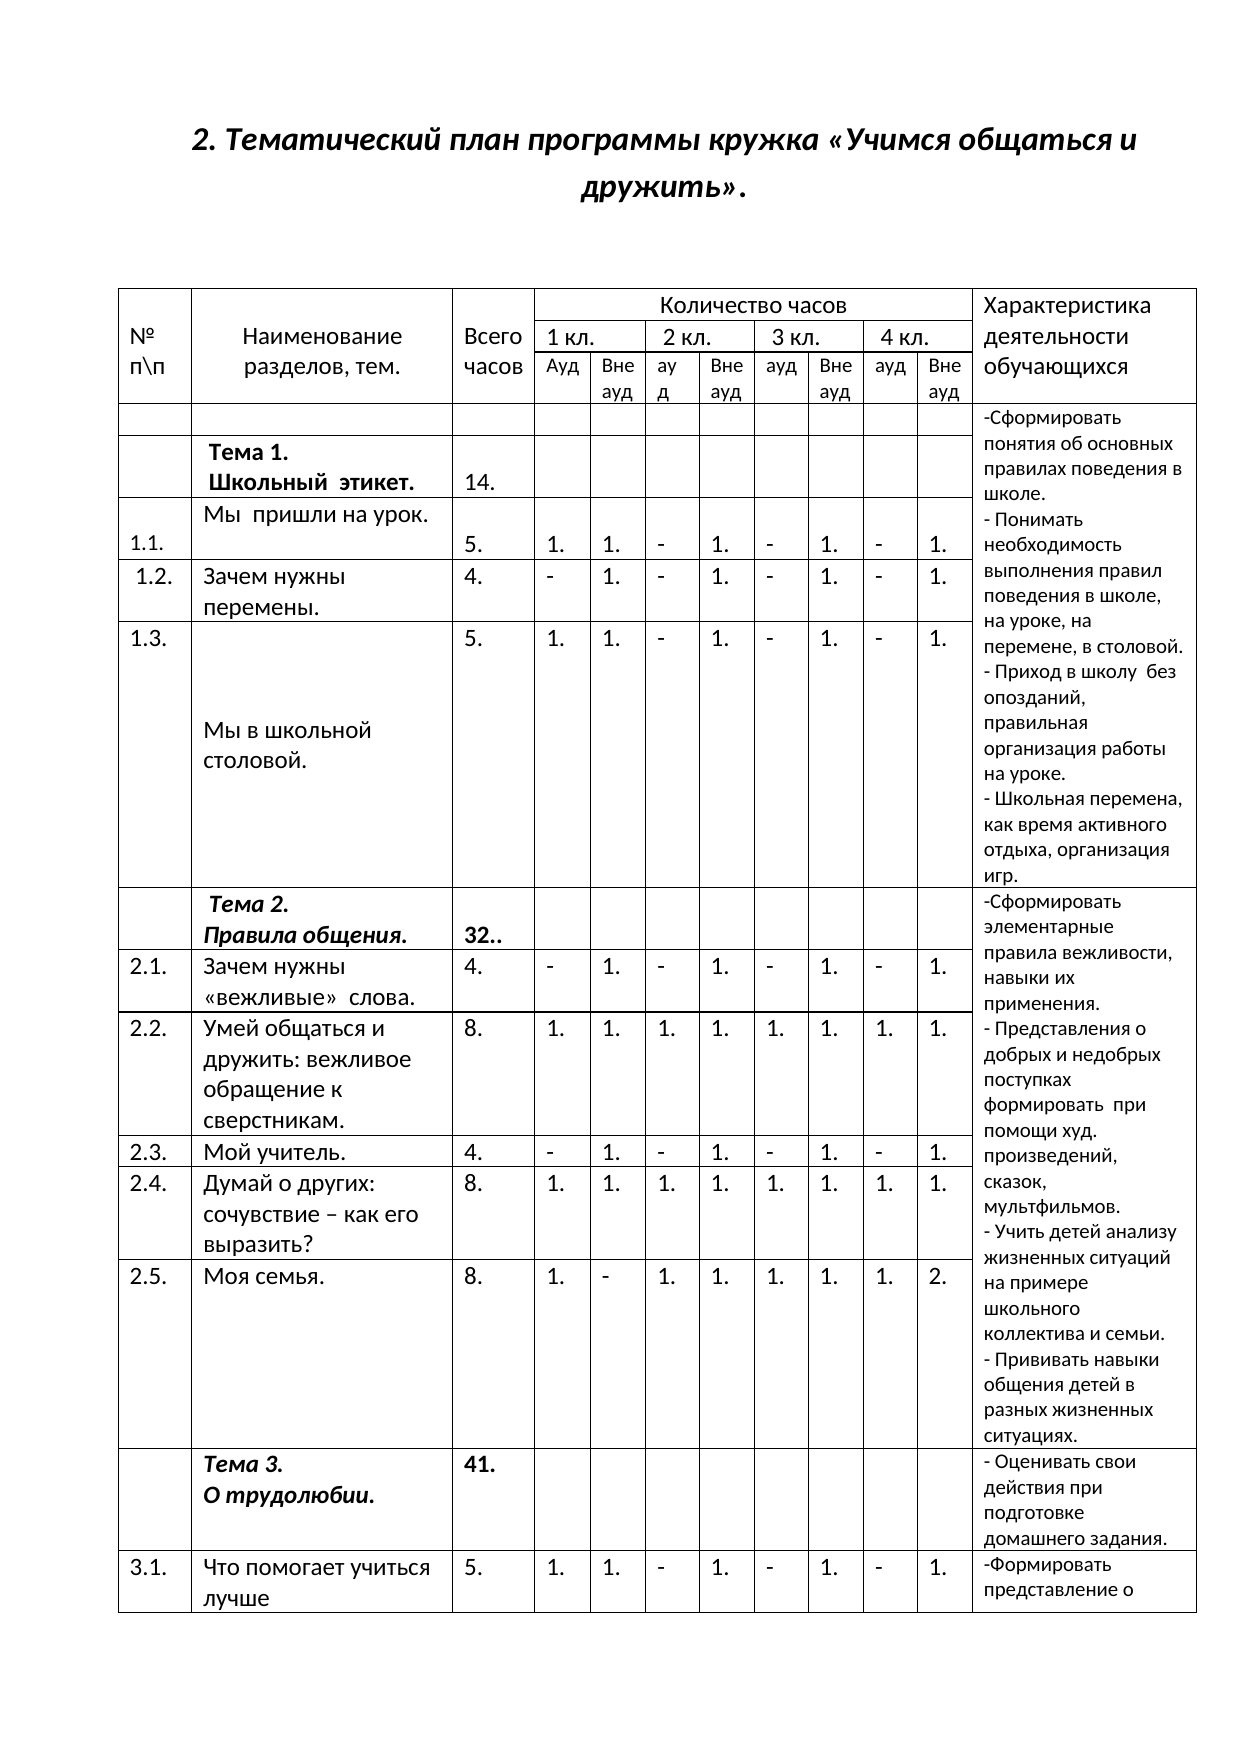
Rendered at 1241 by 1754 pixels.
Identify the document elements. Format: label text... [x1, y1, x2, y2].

table_cell [591, 1449, 645, 1550]
table_cell - [864, 1136, 917, 1166]
table_cell 4. [453, 1136, 534, 1166]
table_cell 2.4. [119, 1167, 191, 1259]
table_cell 2.5. [119, 1260, 191, 1447]
table_cell 1. [700, 560, 754, 621]
table_cell [646, 1449, 699, 1550]
table_cell 1. [918, 560, 972, 621]
table_cell 1. [535, 622, 590, 887]
table_cell [755, 1449, 808, 1550]
table_cell 1. [591, 1013, 645, 1134]
text 2. Тематический план программы кружка «Учимся общаться и дружить». [177, 118, 1152, 206]
table_header Всего часов [453, 289, 534, 403]
table_cell 4 кл. [864, 321, 972, 351]
table_cell - [864, 622, 917, 887]
table_cell 1 кл. [535, 321, 645, 351]
table_cell Тема 2. Правила общения. [192, 888, 452, 949]
table_cell 4. [453, 560, 534, 621]
table_cell 8. [453, 1167, 534, 1259]
table_cell 1. [918, 622, 972, 887]
table_cell - [755, 560, 808, 621]
table_cell 2 кл. [646, 321, 754, 351]
table_cell [700, 888, 754, 949]
table_cell Мы пришли на урок. [192, 498, 452, 559]
table_cell 1. [809, 950, 863, 1011]
table_cell 1. [864, 1013, 917, 1134]
table_cell [535, 436, 590, 497]
table_cell Мы в школьной столовой. [192, 622, 452, 887]
table_cell [192, 404, 452, 435]
table_cell 1. [591, 1136, 645, 1166]
table_cell - [535, 560, 590, 621]
table_cell [453, 404, 534, 435]
table_cell 2.3. [119, 1136, 191, 1166]
table_cell - [646, 1551, 699, 1612]
table_cell - [864, 1551, 917, 1612]
table_cell 1. [809, 1551, 863, 1612]
table_cell [864, 888, 917, 949]
table_cell - [646, 950, 699, 1011]
table_cell 2. [918, 1260, 972, 1447]
table_cell 1. [809, 622, 863, 887]
table_cell 1. [591, 1167, 645, 1259]
table_cell ауд [864, 353, 917, 403]
table_cell Вне ауд [809, 353, 863, 403]
table_cell [119, 404, 191, 435]
table_cell 1. [809, 1260, 863, 1447]
table_cell Зачем нужны перемены. [192, 560, 452, 621]
table_cell 32.. [453, 888, 534, 949]
table_cell [591, 888, 645, 949]
table_cell Тема 1. Школьный этикет. [192, 436, 452, 497]
table_cell Моя семья. [192, 1260, 452, 1447]
table_cell 1. [535, 1013, 590, 1134]
table_cell 4. [453, 950, 534, 1011]
table_cell [700, 404, 754, 435]
table_cell 1. [646, 1013, 699, 1134]
table_cell 1. [591, 498, 645, 559]
table_cell 1. [646, 1167, 699, 1259]
table_cell - [591, 1260, 645, 1447]
table_cell Умей общаться и дружить: вежливое обращение к сверстникам. [192, 1013, 452, 1134]
table_cell [646, 404, 699, 435]
table_cell - Оценивать свои действия при подготовке домашнего задания. [973, 1449, 1196, 1550]
table_cell 1. [591, 560, 645, 621]
table_cell - [864, 560, 917, 621]
table_cell 1. [864, 1260, 917, 1447]
table_cell 1. [700, 1167, 754, 1259]
table_cell [646, 888, 699, 949]
table_cell [918, 436, 972, 497]
table_cell 1. [591, 622, 645, 887]
table_cell 1. [809, 498, 863, 559]
table_cell [700, 436, 754, 497]
table_cell - [755, 498, 808, 559]
table_cell Вне ауд [918, 353, 972, 403]
table_cell Вне ауд [700, 353, 754, 403]
table_cell Мой учитель. [192, 1136, 452, 1166]
table_cell - [755, 622, 808, 887]
table_cell 5. [453, 498, 534, 559]
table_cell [973, 1551, 1196, 1612]
table_cell [809, 436, 863, 497]
table_header Наименование разделов, тем. [192, 289, 452, 403]
table_cell 1.1. [119, 498, 191, 559]
table_cell 1. [700, 1013, 754, 1134]
table_cell [119, 1449, 191, 1550]
table_cell 1. [809, 560, 863, 621]
table_cell [755, 436, 808, 497]
table_cell 2.1. [119, 950, 191, 1011]
table_cell Зачем нужны «вежливые» слова. [192, 950, 452, 1011]
table_cell [591, 436, 645, 497]
table_cell 1. [809, 1167, 863, 1259]
table_header № п\п [119, 289, 191, 403]
table_cell [918, 404, 972, 435]
table_cell 5. [453, 1551, 534, 1612]
table_cell - [755, 1551, 808, 1612]
table_cell 1. [700, 950, 754, 1011]
table_cell 1. [918, 498, 972, 559]
table_cell Думай о других: сочувствие – как его выразить? [192, 1167, 452, 1259]
table_cell Вне ауд [591, 353, 645, 403]
table_cell - [864, 498, 917, 559]
table_cell [646, 436, 699, 497]
table_cell 1. [755, 1013, 808, 1134]
table_cell - [646, 560, 699, 621]
table_cell ауд [755, 353, 808, 403]
table_cell - [535, 950, 590, 1011]
table_cell [864, 404, 917, 435]
table_cell 1. [535, 498, 590, 559]
table_cell [864, 436, 917, 497]
table_header Количество часов [535, 289, 972, 320]
table_cell [700, 1449, 754, 1550]
table_cell - [755, 1136, 808, 1166]
table_cell [119, 888, 191, 949]
table_cell 8. [453, 1260, 534, 1447]
table_cell 1. [535, 1260, 590, 1447]
table_cell [809, 1449, 863, 1550]
table_cell 3.1. [119, 1551, 191, 1612]
table_cell [535, 888, 590, 949]
table_header Характеристика деятельности обучающихся [973, 289, 1196, 403]
table_cell 1. [700, 498, 754, 559]
table_cell [755, 404, 808, 435]
table_cell [535, 404, 590, 435]
table_cell - [535, 1136, 590, 1166]
table_cell Ауд [535, 353, 590, 403]
table_cell 3 кл. [755, 321, 863, 351]
table_cell - [646, 622, 699, 887]
table_cell [591, 404, 645, 435]
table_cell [192, 1551, 452, 1612]
table_cell - [864, 950, 917, 1011]
table_cell [119, 436, 191, 497]
table_cell [809, 888, 863, 949]
table_cell 1. [918, 1551, 972, 1612]
table_cell [918, 1449, 972, 1550]
table_cell 1. [918, 1013, 972, 1134]
table_cell 1. [809, 1013, 863, 1134]
table_cell [535, 1449, 590, 1550]
table_cell 14. [453, 436, 534, 497]
table_cell 5. [453, 622, 534, 887]
table_cell 1. [918, 950, 972, 1011]
table_cell 41. [453, 1449, 534, 1550]
table_cell [918, 888, 972, 949]
table_cell 1. [918, 1167, 972, 1259]
table_cell 1. [700, 1551, 754, 1612]
table_cell 1. [809, 1136, 863, 1166]
table_cell [755, 888, 808, 949]
table_cell 1. [700, 622, 754, 887]
table_cell - [755, 950, 808, 1011]
table_cell 1. [591, 1551, 645, 1612]
table_cell 1. [535, 1167, 590, 1259]
table_cell -Сформировать элементарные правила вежливости, навыки их применения. - Представления о добрых и недобрых поступках формировать при помощи худ. произведений, сказок, мультфильмов. - Учить детей анализу жизненных ситуаций на примере школьного коллектива и семьи. - Прививать навыки общения детей в разных жизненных ситуациях. [973, 888, 1196, 1447]
table_cell 2.2. [119, 1013, 191, 1134]
table_cell 1. [864, 1167, 917, 1259]
table_cell 1. [591, 950, 645, 1011]
table_cell 1. [755, 1260, 808, 1447]
table_cell [809, 404, 863, 435]
table_cell 1.3. [119, 622, 191, 887]
table_cell - [646, 498, 699, 559]
table_cell 1. [700, 1260, 754, 1447]
table_cell 1. [700, 1136, 754, 1166]
table_cell 8. [453, 1013, 534, 1134]
table_cell -Сформировать понятия об основных правилах поведения в школе. - Понимать необходимость выполнения правил поведения в школе, на уроке, на перемене, в столовой. - Приход в школу без опозданий, правильная организация работы на уроке. - Школьная перемена, как время активного отдыха, организация игр. [973, 404, 1196, 887]
table_cell 1.2. [119, 560, 191, 621]
table_cell 1. [755, 1167, 808, 1259]
table_cell - [646, 1136, 699, 1166]
table_cell 1. [535, 1551, 590, 1612]
table_cell [864, 1449, 917, 1550]
table_cell ауд [646, 353, 699, 403]
table_cell 1. [918, 1136, 972, 1166]
table_cell Тема 3. О трудолюбии. [192, 1449, 452, 1550]
table_cell 1. [646, 1260, 699, 1447]
